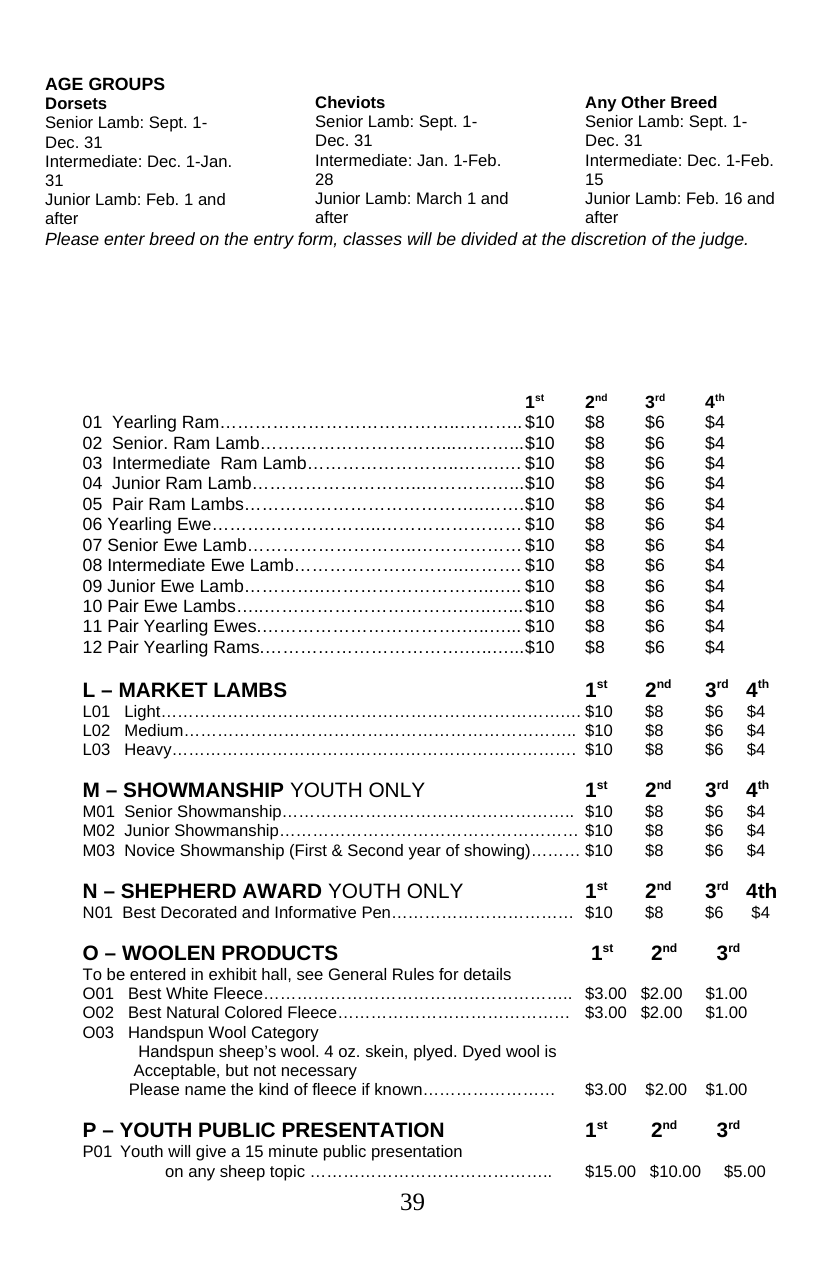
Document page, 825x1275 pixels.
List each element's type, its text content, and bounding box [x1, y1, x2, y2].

text 05 Pair Ram Lambs…………………………………..……. $10 $8 $6 $4 [82, 494, 780, 514]
text 1st 2nd 3rd 4th [525, 392, 780, 412]
text Intermediate: Dec. 1-Jan. 31 [45, 152, 240, 190]
text Acceptable, but not necessary [82, 1061, 780, 1080]
text Cheviots [315, 93, 510, 112]
text Junior Lamb: March 1 and after [315, 189, 510, 227]
text L – MARKET LAMBS 1st 2nd 3rd 4th [82, 677, 780, 701]
text 03 Intermediate Ram Lamb……………………..…….…. $10 $8 $6 $4 [82, 453, 780, 473]
text N – SHEPHERD AWARD YOUTH ONLY 1st 2nd 3rd 4th [82, 879, 780, 903]
text O – WOOLEN PRODUCTS 1st 2nd 3rd [82, 941, 780, 965]
text P – YOUTH PUBLIC PRESENTATION 1st 2nd 3rd [82, 1118, 780, 1142]
text O01 Best White Fleece……………………………………………….. $3.00 $2.00 $1.00 [82, 984, 780, 1003]
text 12 Pair Yearling Rams.…………………………….…..…... $10 $8 $6 $4 [82, 637, 780, 657]
text L03 Heavy………………………………………………………………. $10 $8 $6 $4 [82, 740, 780, 759]
text M02 Junior Showmanship……………………………………………… $10 $8 $6 $4 [82, 821, 780, 840]
text 09 Junior Ewe Lamb…………..………………………..….. $10 $8 $6 $4 [82, 575, 780, 596]
text L01 Light……………………………………………………………….… $10 $8 $6 $4 [82, 701, 780, 721]
text on any sheep topic …………………………………….. $15.00 $10.00 $5.00 [82, 1161, 780, 1181]
text AGE GROUPS [45, 74, 240, 94]
text L02 Medium…………………………………………………………….. $10 $8 $6 $4 [82, 721, 780, 740]
text Please enter breed on the entry form, classes will be divided at the discretion of the judge. [45, 228, 780, 249]
text Dorsets [45, 94, 240, 113]
text Any Other Breed [585, 93, 780, 112]
text 11 Pair Yearling Ewes.…………………………….…..…... $10 $8 $6 $4 [82, 616, 780, 637]
text M03 Novice Showmanship (First & Second year of showing)……… $10 $8 $6 $4 [82, 840, 780, 859]
text 08 Intermediate Ewe Lamb………………………..………. $10 $8 $6 $4 [82, 555, 780, 575]
text 02 Senior. Ram Lamb…….……………………...………... $10 $8 $6 $4 [82, 432, 780, 453]
text Junior Lamb: Feb. 1 and after [45, 190, 240, 228]
text M – SHOWMANSHIP YOUTH ONLY 1st 2nd 3rd 4th [82, 778, 780, 802]
text Senior Lamb: Sept. 1-Dec. 31 [315, 112, 510, 150]
text M01 Senior Showmanship…………………………………………….. $10 $8 $6 $4 [82, 802, 780, 821]
text Intermediate: Dec. 1-Feb. 15 [585, 150, 780, 189]
text To be entered in exhibit hall, see General Rules for details [82, 965, 780, 984]
text Senior Lamb: Sept. 1-Dec. 31 [45, 113, 240, 152]
text O03 Handspun Wool Category [82, 1022, 780, 1042]
text P01 Youth will give a 15 minute public presentation [82, 1142, 780, 1161]
text Handspun sheep’s wool. 4 oz. skein, plyed. Dyed wool is [82, 1042, 780, 1061]
text 01 Yearling Ram…………………………………..……….. $10 $8 $6 $4 [82, 412, 780, 432]
text Please name the kind of fleece if known…………………… $3.00 $2.00 $1.00 [82, 1080, 780, 1099]
text Intermediate: Jan. 1-Feb. 28 [315, 150, 510, 189]
text O02 Best Natural Colored Fleece…………………………………… $3.00 $2.00 $1.00 [82, 1003, 780, 1022]
text N01 Best Decorated and Informative Pen…………………………… $10 $8 $6 $4 [82, 903, 780, 922]
text Senior Lamb: Sept. 1-Dec. 31 [585, 112, 780, 150]
text 10 Pair Ewe Lambs…..…………………………….…..…... $10 $8 $6 $4 [82, 596, 780, 616]
text 07 Senior Ewe Lamb………………………..……………… $10 $8 $6 $4 [82, 534, 780, 555]
text Junior Lamb: Feb. 16 and after [585, 189, 780, 227]
text 06 Yearling Ewe………………………..…………………… $10 $8 $6 $4 [82, 514, 780, 534]
text 04 Junior Ram Lamb………………………..……………... $10 $8 $6 $4 [82, 473, 780, 494]
